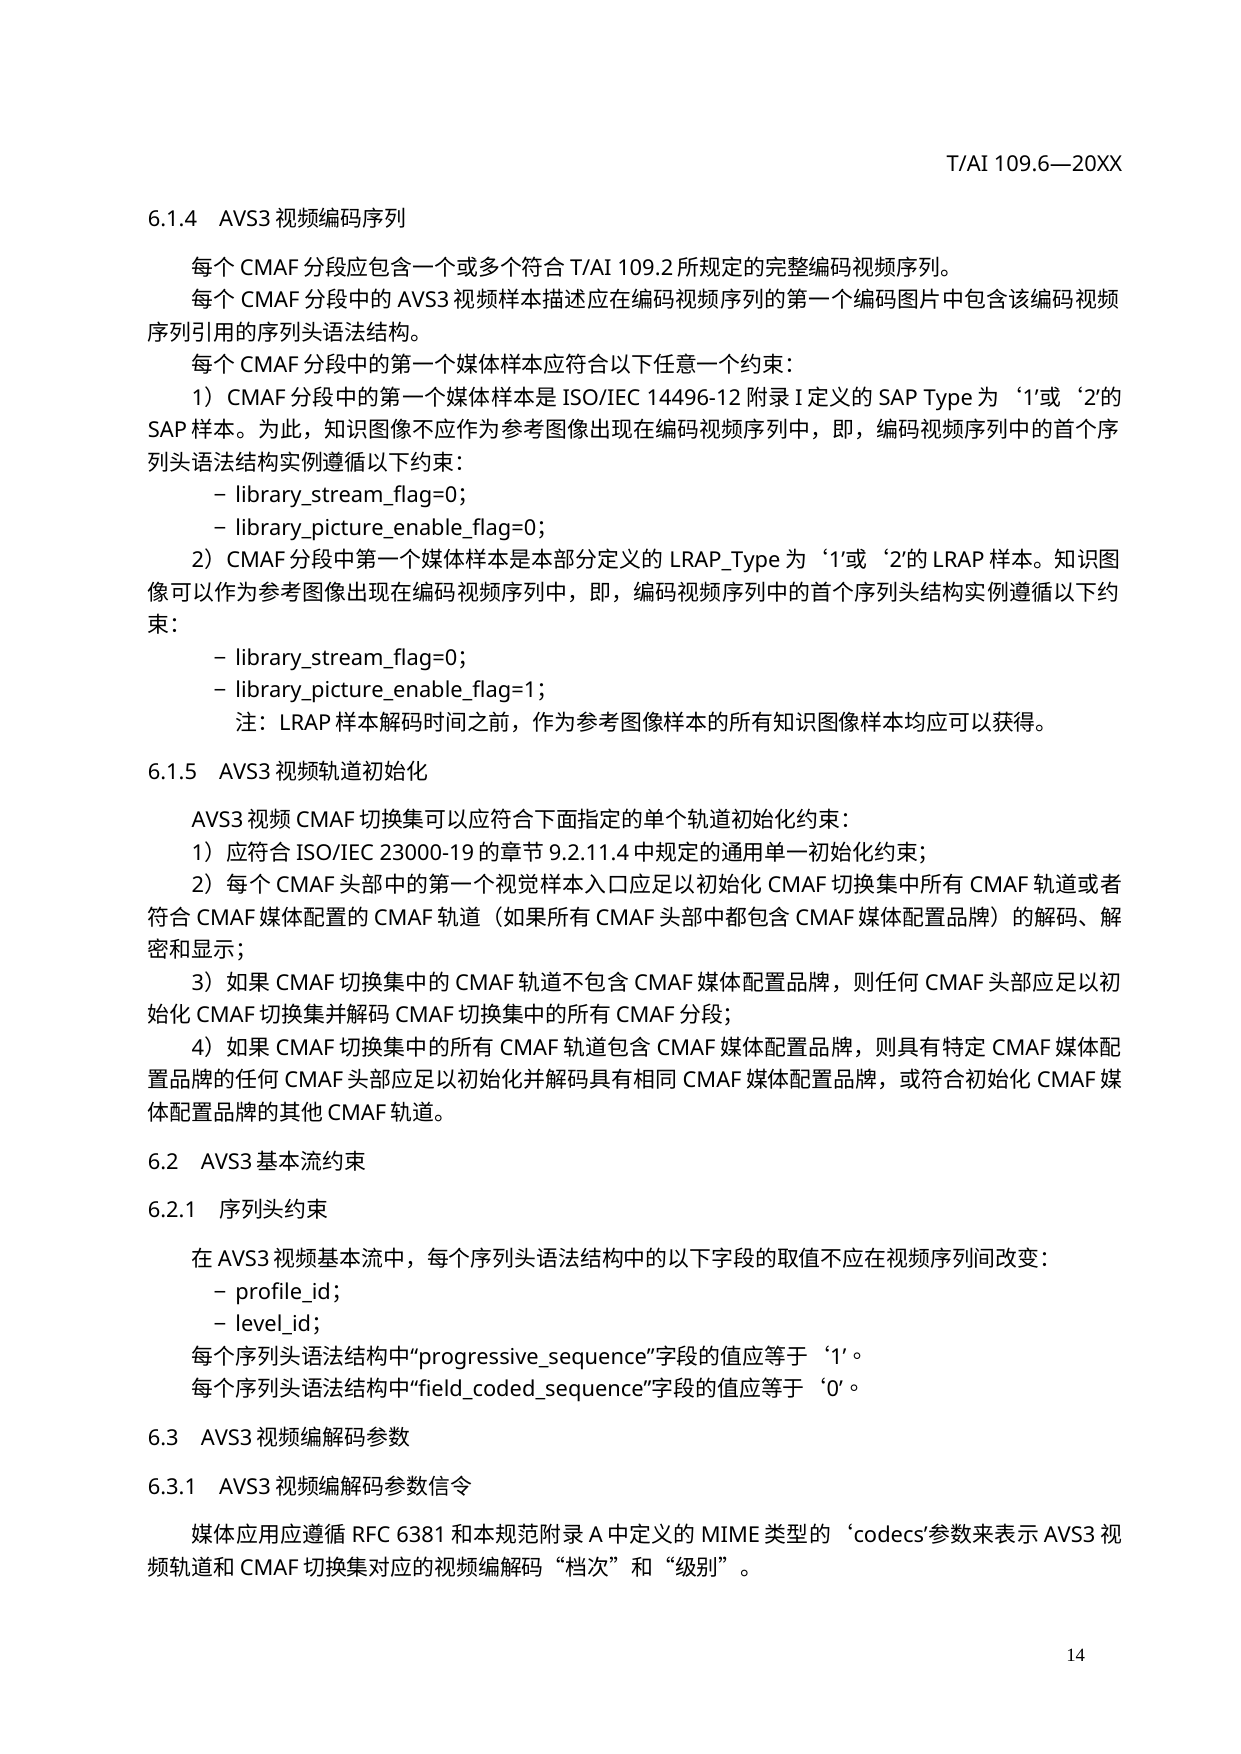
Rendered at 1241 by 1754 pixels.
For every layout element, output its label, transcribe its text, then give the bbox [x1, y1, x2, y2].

text 1）应符合ISO/IEC 23000-19的章节9.2.11.4中规定的通用单一初始化约束； [148, 834, 1122, 867]
list profile_id； [169, 1273, 1122, 1306]
list library_stream_flag=0； [169, 639, 1122, 672]
text 1）CMAF分段中的第一个媒体样本是ISO/IEC 14496-12附录I定义的SAP Type为‘1’或‘2’的SAP样本。为此，知识图像不应作为参考图像出现在编码视频序列中，即，编码视频序列中的首个序列头语法结构实例遵循以下约束： [148, 379, 1122, 477]
text 每个CMAF分段中的AVS3视频样本描述应在编码视频序列的第一个编码图片中包含该编码视频序列引用的序列头语法结构。 [148, 282, 1122, 347]
list AVS3视频编解码参数 [148, 1419, 1122, 1452]
text 2）每个CMAF头部中的第一个视觉样本入口应足以初始化CMAF切换集中所有CMAF轨道或者符合CMAF媒体配置的CMAF轨道（如果所有CMAF头部中都包含CMAF媒体配置品牌）的解码、解密和显示； [148, 867, 1122, 964]
text 每个序列头语法结构中“progressive_sequence”字段的值应等于‘1’。 [148, 1338, 1122, 1371]
text 4）如果CMAF切换集中的所有CMAF轨道包含CMAF媒体配置品牌，则具有特定CMAF媒体配置品牌的任何CMAF头部应足以初始化并解码具有相同CMAF媒体配置品牌，或符合初始化CMAF媒体配置品牌的其他CMAF轨道。 [148, 1029, 1122, 1127]
list AVS3基本流约束 [148, 1143, 1122, 1176]
list library_picture_enable_flag=1； [169, 672, 1122, 704]
text 媒体应用应遵循RFC 6381和本规范附录A中定义的MIME类型的‘codecs’参数来表示AVS3视频轨道和CMAF切换集对应的视频编解码“档次”和“级别”。 [148, 1517, 1122, 1582]
text 3）如果CMAF切换集中的CMAF轨道不包含CMAF媒体配置品牌，则任何CMAF头部应足以初始化CMAF切换集并解码CMAF切换集中的所有CMAF分段； [148, 964, 1122, 1029]
text 每个CMAF分段中的第一个媒体样本应符合以下任意一个约束： [148, 347, 1122, 379]
text 注：LRAP样本解码时间之前，作为参考图像样本的所有知识图像样本均应可以获得。 [191, 704, 1122, 737]
list level_id； [169, 1306, 1122, 1338]
text 2）CMAF分段中第一个媒体样本是本部分定义的LRAP_Type为‘1’或‘2’的LRAP样本。知识图像可以作为参考图像出现在编码视频序列中，即，编码视频序列中的首个序列头结构实例遵循以下约束： [148, 542, 1122, 639]
list AVS3视频轨道初始化 [148, 753, 1122, 786]
list library_stream_flag=0； [169, 477, 1122, 509]
text 每个序列头语法结构中“field_coded_sequence”字段的值应等于‘0’。 [148, 1371, 1122, 1403]
text AVS3视频CMAF切换集可以应符合下面指定的单个轨道初始化约束： [148, 802, 1122, 834]
list 序列头约束 [148, 1192, 1122, 1224]
list AVS3视频编解码参数信令 [148, 1468, 1122, 1501]
list AVS3视频编码序列 [148, 201, 1122, 233]
list library_picture_enable_flag=0； [169, 509, 1122, 542]
text 每个CMAF分段应包含一个或多个符合T/AI 109.2所规定的完整编码视频序列。 [148, 249, 1122, 282]
text 在AVS3视频基本流中，每个序列头语法结构中的以下字段的取值不应在视频序列间改变： [148, 1241, 1122, 1273]
